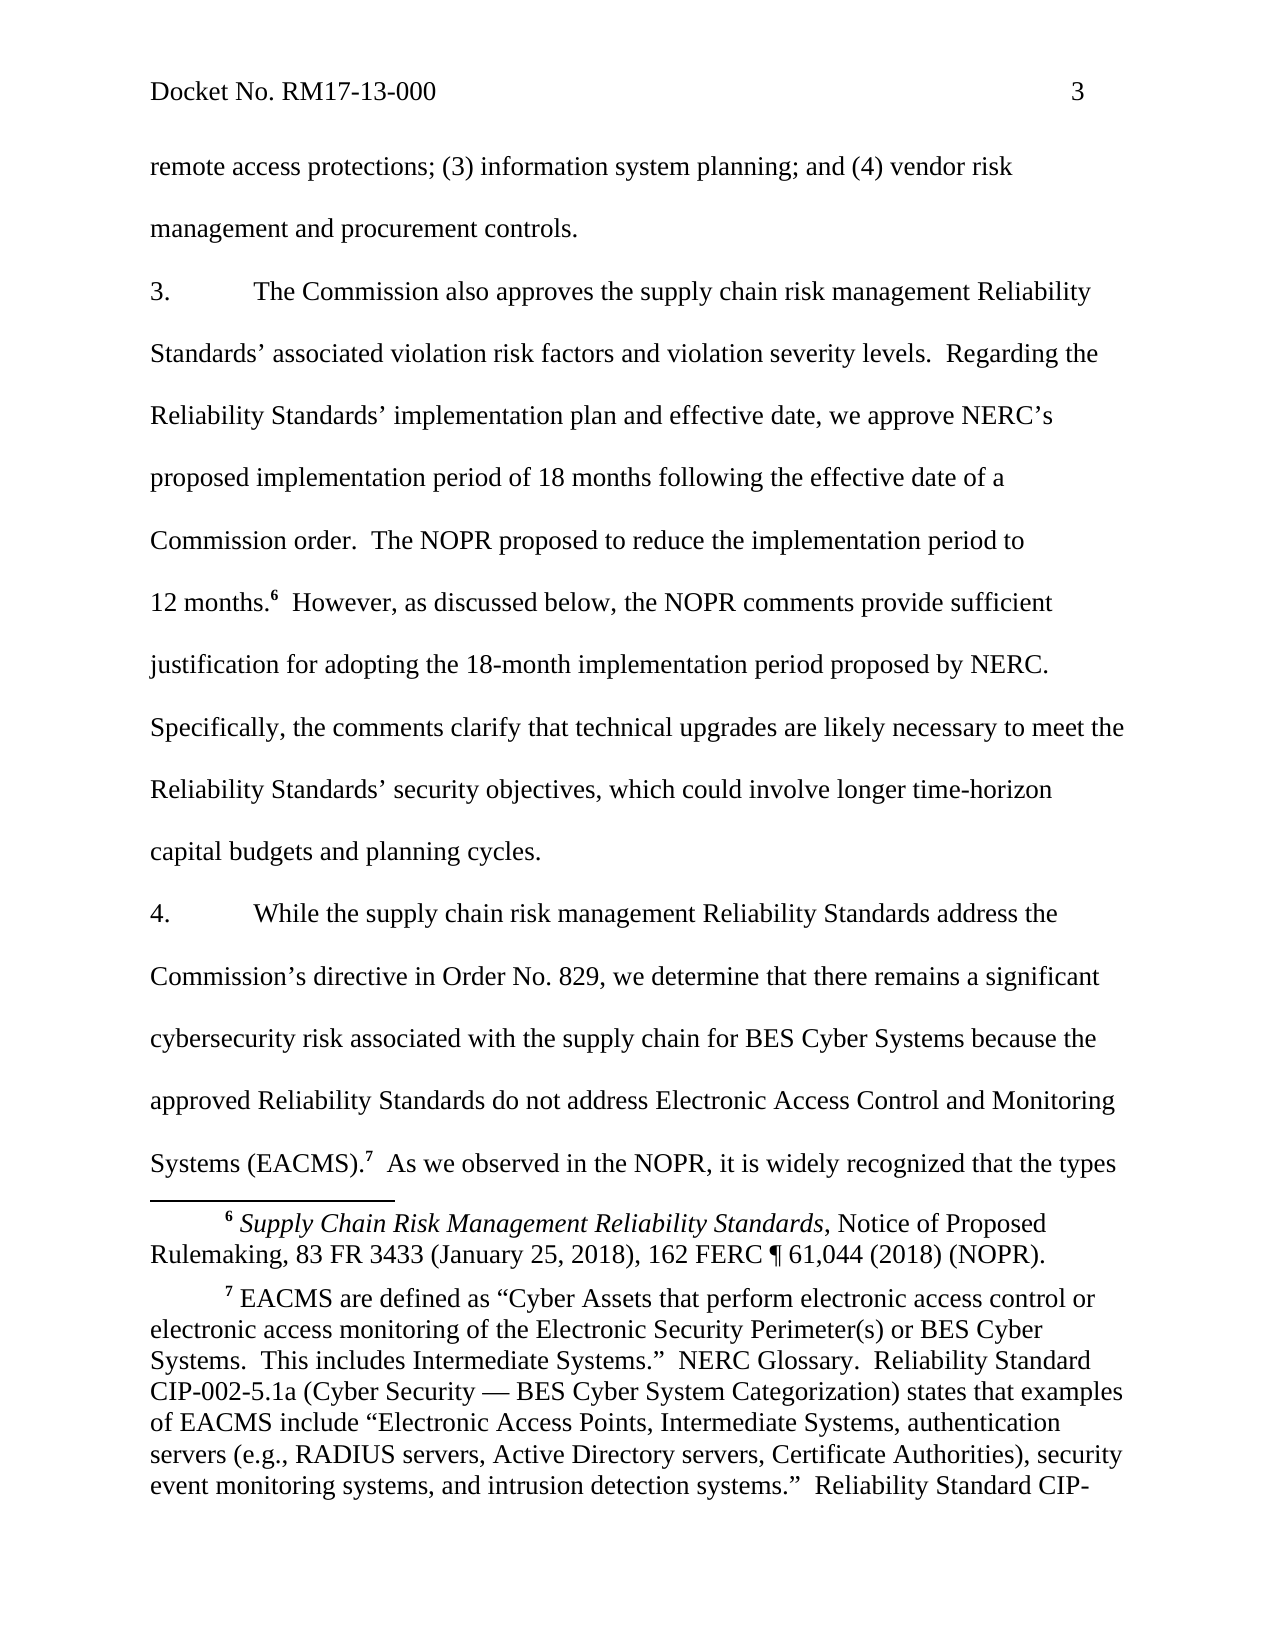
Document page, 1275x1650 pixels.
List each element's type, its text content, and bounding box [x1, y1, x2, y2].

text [150, 897, 1125, 1178]
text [150, 150, 1125, 243]
text The Commission also approves the supply chain risk management Reliability Standards’ associated violation risk factors and violation severity levels. Regarding the Reliability Standards’ implementation plan and effective date, we approve NERC’s proposed implementation period of 18 months following the effective date of a Commission order. The NOPR proposed to reduce the implementation period to 12 months. However, as discussed below, the NOPR comments provide sufficient justification for adopting the 18-month implementation period proposed by NERC. Specifically, the comments clarify that technical upgrades are likely necessary to meet the Reliability Standards’ security objectives, which could involve longer time-horizon capital budgets and planning cycles. [150, 274, 1125, 866]
